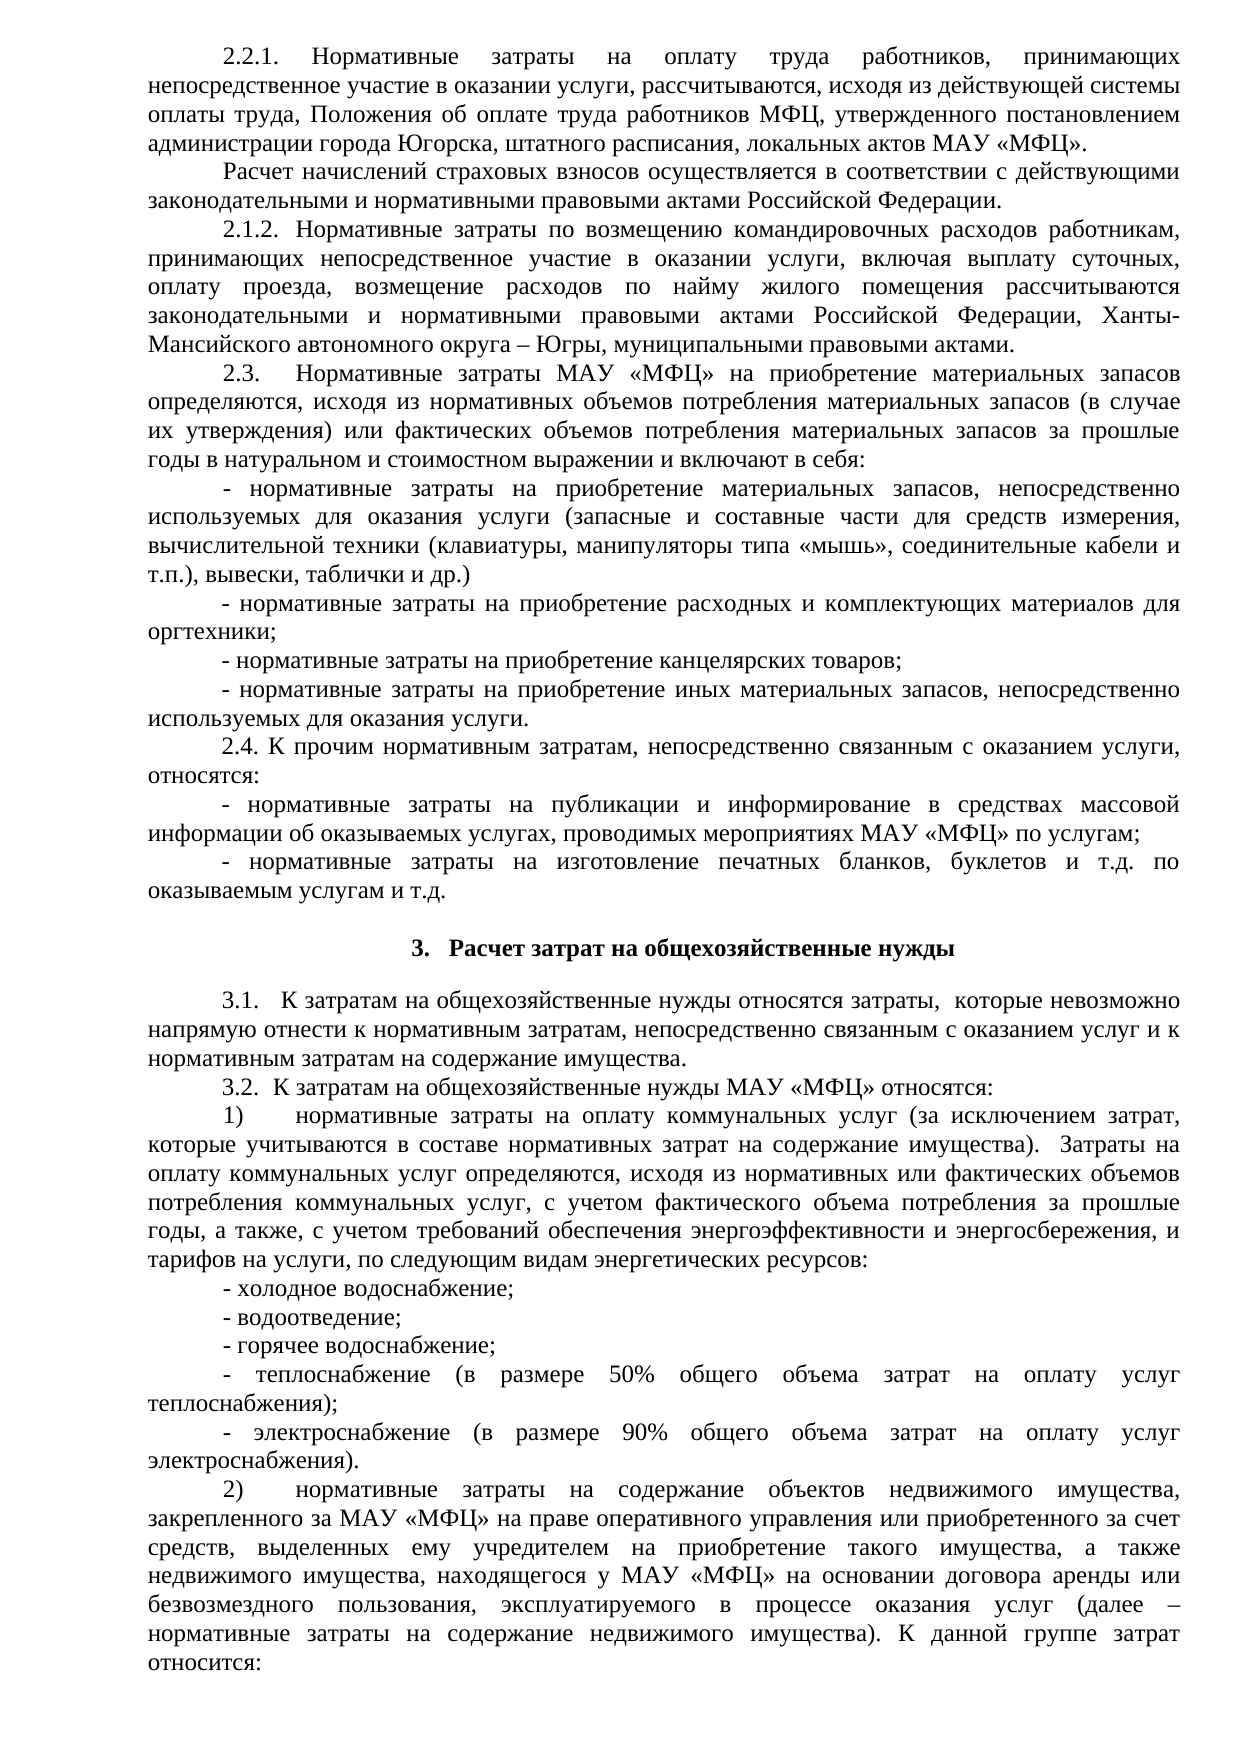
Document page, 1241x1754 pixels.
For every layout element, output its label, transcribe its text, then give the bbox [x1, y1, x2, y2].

list 2.2.1. Нормативные затраты на оплату труда работников, принимающих непосредственное участие в оказании услуги, рассчитываются, исходя из действующей системы оплаты труда, Положения об оплате труда работников МФЦ, утвержденного постановлением администрации города Югорска, штатного расписания, локальных актов МАУ «МФЦ». [148, 41, 1181, 156]
list - горячее водоснабжение; [223, 1330, 1181, 1359]
list Расчет затрат на общехозяйственные нужды [185, 933, 1181, 961]
list Расчет начислений страховых взносов осуществляется в соответствии с действующими законодательными и нормативными правовыми актами Российской Федерации. [148, 156, 1181, 214]
list - холодное водоснабжение; [223, 1273, 1181, 1302]
text - нормативные затраты на приобретение канцелярских товаров; [148, 645, 1181, 674]
list Нормативные затраты МАУ «МФЦ» на приобретение материальных запасов определяются, исходя из нормативных объемов потребления материальных запасов (в случае их утверждения) или фактических объемов потребления материальных запасов за прошлые годы в натуральном и стоимостном выражении и включают в себя: [148, 358, 1181, 473]
text - нормативные затраты на приобретение иных материальных запасов, непосредственно используемых для оказания услуги. [148, 674, 1181, 731]
list К затратам на общехозяйственные нужды МАУ «МФЦ» относятся: [222, 1072, 1181, 1100]
list нормативные затраты на оплату коммунальных услуг (за исключением затрат, которые учитываются в составе нормативных затрат на содержание имущества). Затраты на оплату коммунальных услуг определяются, исходя из нормативных или фактических объемов потребления коммунальных услуг, с учетом фактического объема потребления за прошлые годы, а также, с учетом требований обеспечения энергоэффективности и энергосбережения, и тарифов на услуги, по следующим видам энергетических ресурсов: [148, 1100, 1181, 1273]
list - теплоснабжение (в размере 50% общего объема затрат на оплату услуг теплоснабжения); [148, 1359, 1181, 1417]
list - электроснабжение (в размере 90% общего объема затрат на оплату услуг электроснабжения). [148, 1417, 1181, 1474]
list - водоотведение; [223, 1302, 1181, 1330]
list К затратам на общехозяйственные нужды относятся затраты, которые невозможно напрямую отнести к нормативным затратам, непосредственно связанным с оказанием услуг и к нормативным затратам на содержание имущества. [148, 985, 1181, 1072]
text - нормативные затраты на приобретение расходных и комплектующих материалов для оргтехники; [148, 588, 1181, 645]
list нормативные затраты на содержание объектов недвижимого имущества, закрепленного за МАУ «МФЦ» на праве оперативного управления или приобретенного за счет средств, выделенных ему учредителем на приобретение такого имущества, а также недвижимого имущества, находящегося у МАУ «МФЦ» на основании договора аренды или безвозмездного пользования, эксплуатируемого в процессе оказания услуг (далее – нормативные затраты на содержание недвижимого имущества). К данной группе затрат относится: [148, 1474, 1181, 1675]
text 2.4. К прочим нормативным затратам, непосредственно связанным с оказанием услуги, относятся: [148, 731, 1181, 789]
list - нормативные затраты на приобретение материальных запасов, непосредственно используемых для оказания услуги (запасные и составные части для средств измерения, вычислительной техники (клавиатуры, манипуляторы типа «мышь», соединительные кабели и т.п.), вывески, таблички и др.) [148, 473, 1181, 588]
text - нормативные затраты на изготовление печатных бланков, буклетов и т.д. по оказываемым услугам и т.д. [148, 846, 1181, 904]
text - нормативные затраты на публикации и информирование в средствах массовой информации об оказываемых услугах, проводимых мероприятиях МАУ «МФЦ» по услугам; [148, 789, 1181, 846]
list Нормативные затраты по возмещению командировочных расходов работникам, принимающих непосредственное участие в оказании услуги, включая выплату суточных, оплату проезда, возмещение расходов по найму жилого помещения рассчитываются законодательными и нормативными правовыми актами Российской Федерации, Ханты-Мансийского автономного округа – Югры, муниципальными правовыми актами. [148, 214, 1181, 358]
